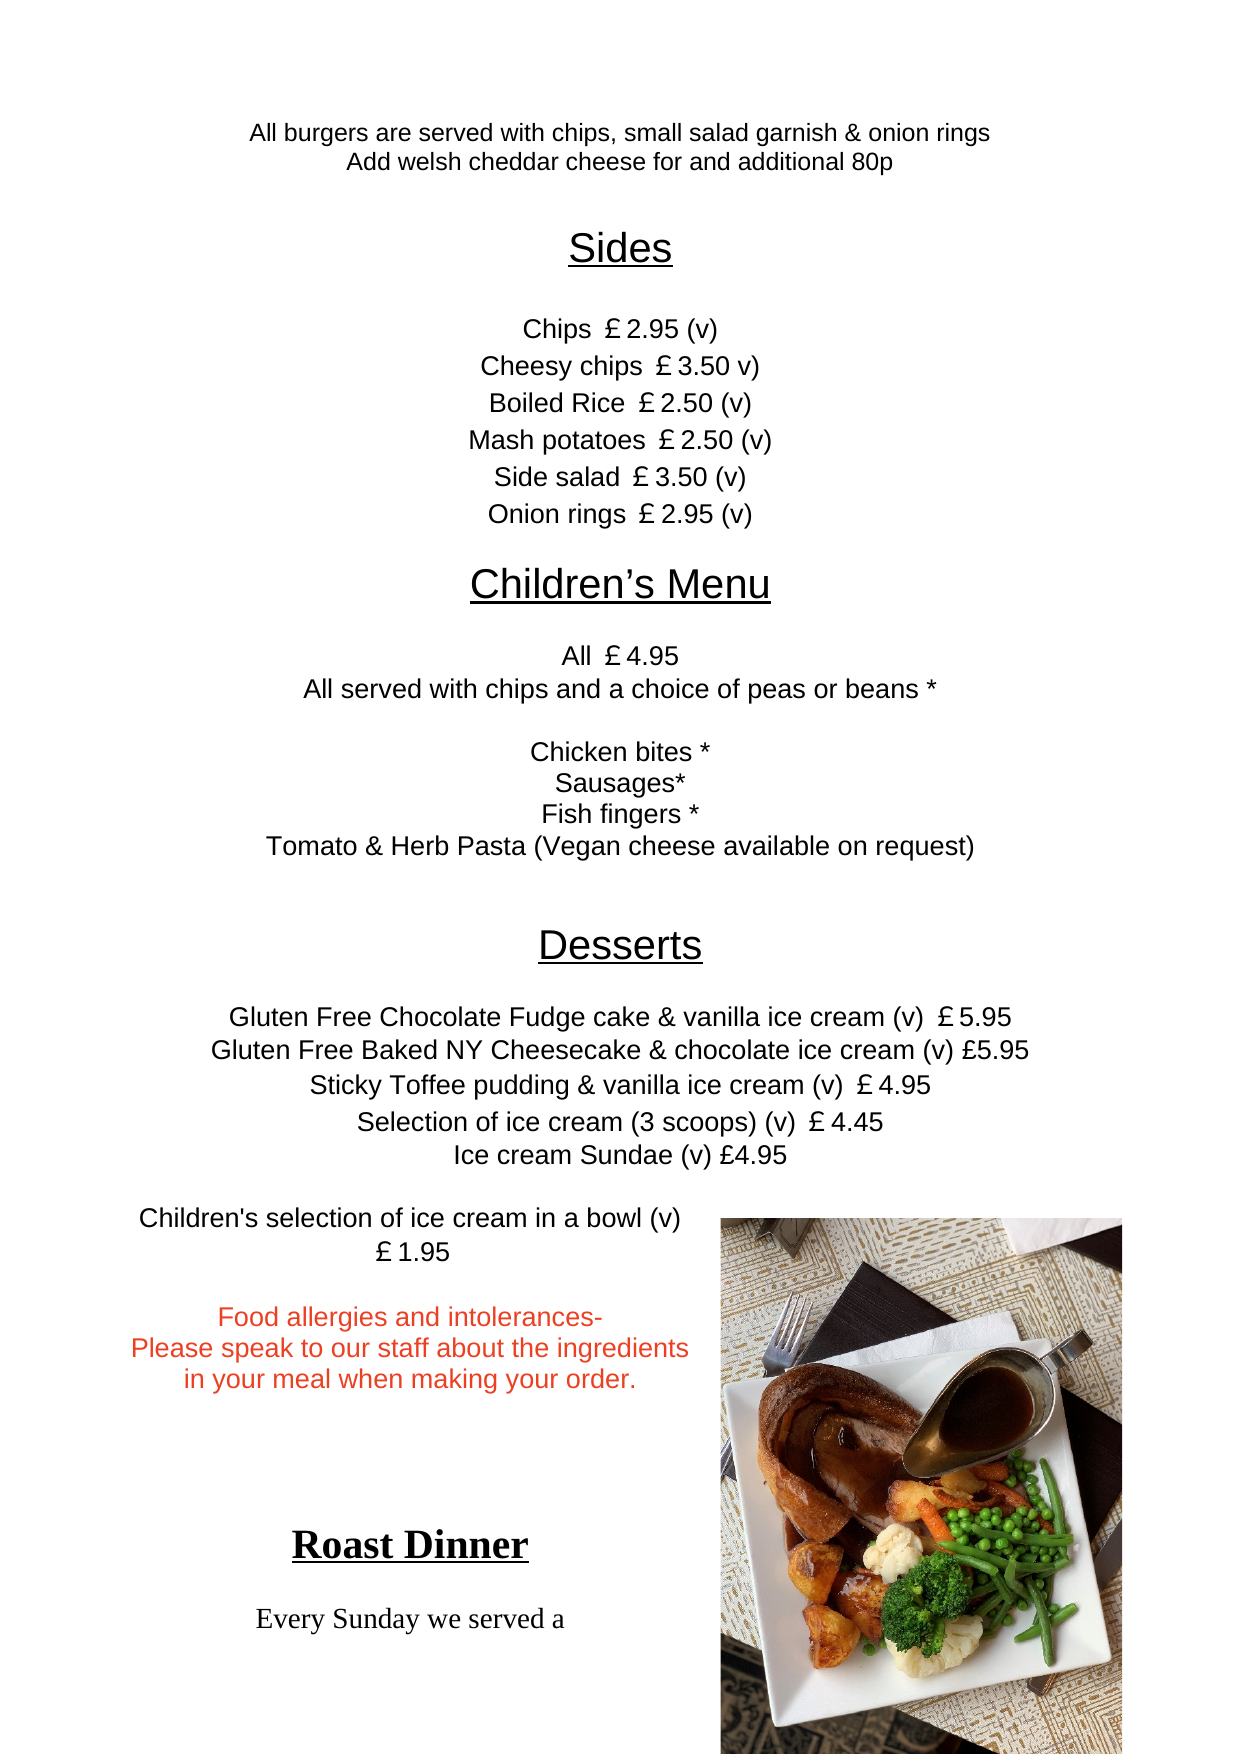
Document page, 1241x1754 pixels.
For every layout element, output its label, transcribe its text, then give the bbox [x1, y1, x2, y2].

text Roast Dinner [118, 1519, 720, 1567]
text All burgers are served with chips, small salad garnish & onion rings [118, 118, 1122, 147]
text Children's selection of ice cream in a bowl (v)￡1.95 [118, 1202, 1122, 1270]
text Chips ￡2.95 (v) [118, 310, 1122, 347]
text Side salad ￡3.50 (v) [118, 457, 1122, 494]
text Ice cream Sundae (v) £4.95 [118, 1139, 1122, 1171]
text Tomato & Herb Pasta (Vegan cheese available on request) [118, 829, 1122, 861]
text Sides [118, 223, 1122, 271]
text Fish fingers * [118, 798, 1122, 829]
text Gluten Free Baked NY Cheesecake & chocolate ice cream (v) £5.95 [118, 1034, 1122, 1066]
text Children’s Menu [118, 560, 1122, 608]
text Food allergies and intolerances‐ [118, 1301, 720, 1332]
text Mash potatoes ￡2.50 (v) [118, 420, 1122, 457]
text Selection of ice cream (3 scoops) (v) ￡4.45 [118, 1102, 1122, 1139]
text Onion rings ￡2.95 (v) [118, 494, 1122, 531]
text Chicken bites * [118, 736, 1122, 767]
text All served with chips and a choice of peas or beans * [118, 673, 1122, 704]
text Cheesy chips ￡3.50 v) [118, 347, 1122, 383]
text Sausages* [118, 767, 1122, 798]
picture [720, 1218, 1123, 1754]
text Please speak to our staff about the ingredients in your meal when making your order. [118, 1332, 720, 1395]
text Gluten Free Chocolate Fudge cake & vanilla ice cream (v) ￡5.95 [118, 997, 1122, 1034]
text Add welsh cheddar cheese for and additional 80p [118, 147, 1122, 176]
text Sticky Toffee pudding & vanilla ice cream (v) ￡4.95 [118, 1066, 1122, 1102]
text All ￡4.95 [118, 636, 1122, 673]
text Desserts [118, 921, 1122, 969]
text Every Sunday we served a [118, 1601, 720, 1634]
text Boiled Rice ￡2.50 (v) [118, 383, 1122, 420]
